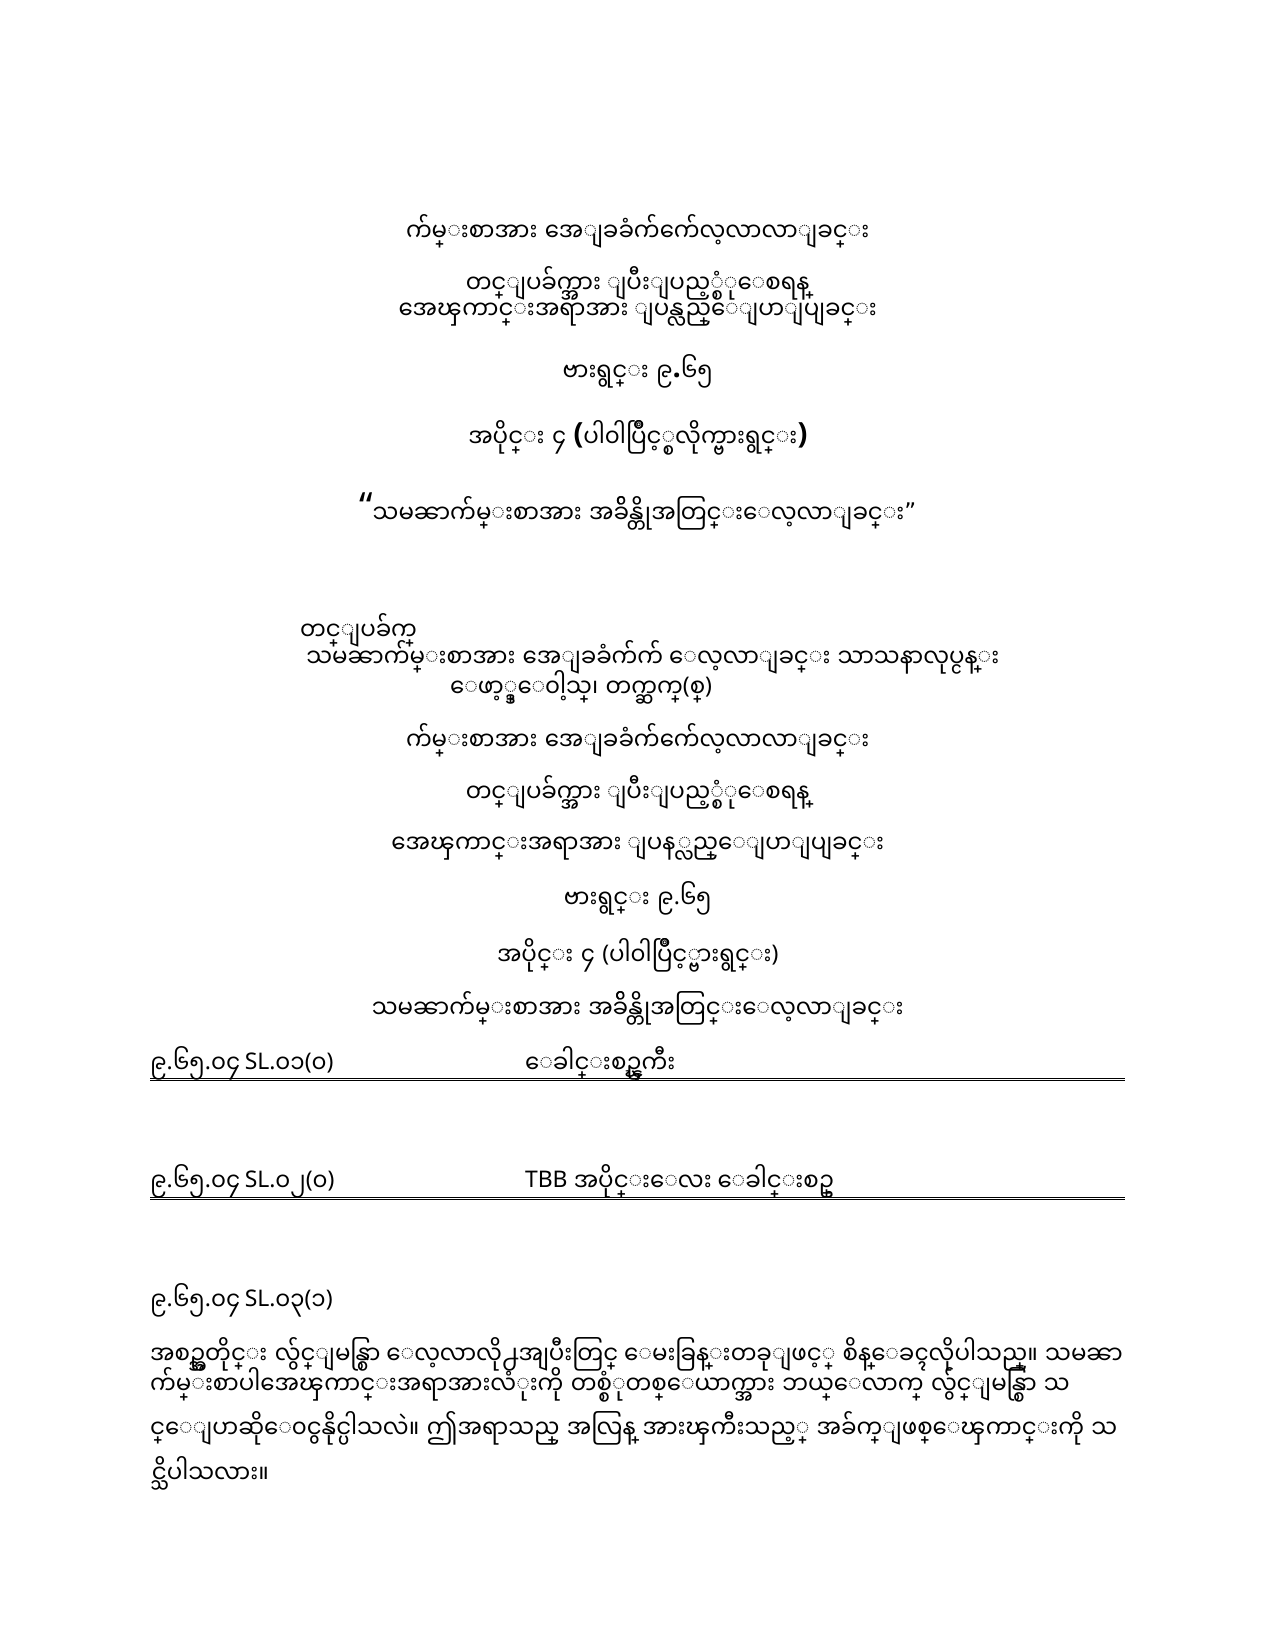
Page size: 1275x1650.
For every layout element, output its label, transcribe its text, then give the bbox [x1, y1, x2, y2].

text အေၾကာင္းအရာအား ျပန္လည္ေျပာျပျခင္း [150, 294, 1125, 321]
text အေၾကာင္းအရာအား ျပန္လည္ေျပာျပျခင္း [150, 828, 1125, 855]
text ၉.၆၅.၀၄SL.၀၁(၀) ေခါင္းစဥ္ၾကီး [150, 1045, 1125, 1078]
text အပိုင္း ၄ (ပါ၀ါပြိဳင့္ဗားရွင္း) [150, 936, 1125, 968]
text သမၼာက်မ္းစာအား အခ်ိန္တိုအတြင္းေလ့လာျခင္း [678, 993, 1125, 1020]
text အစဥ္အတိုင္း လွ်င္ျမန္စြာ ေလ့လာလို႕အျပီးတြင္ ေမးခြန္းတခုျဖင့္ စိန္ေခၚလိုပါသည္။ သမၼာက်မ္းစာပါအေၾကာင္းအရာအားလံုးကို တစ္စံုတစ္ေယာက္အား ဘယ္ေလာက္ လွ်င္ျမန္စြာ သင္ေျပာဆိုေ၀ငွနိုင္ပါသလဲ။ ဤအရာသည္ အလြန္ အားၾကီးသည့္ အခ်က္ျဖစ္ေၾကာင္းကို သင္သိပါသလား။ [150, 1339, 1125, 1484]
text တင္ျပခ်က္အား ျပီးျပည့္စံုေစရန္ [150, 268, 1125, 294]
text ၉.၆၅.၀၄SL.၀၂(၀) TBB အပိုင္းေလး ေခါင္းစဥ္ [150, 1163, 1125, 1197]
text သမၼာက်မ္းစာအား အေျခခံက်က် ေလ့လာျခင္း သာသနာလုပ္ငန္း [150, 642, 1125, 668]
text အပိုင္း ၄ (ပါ၀ါပြိဳင့္စလိုက္ဗားရွင္း) [150, 412, 1125, 452]
text က်မ္းစာအား အေျခခံက်က်ေလ့လာလာျခင္း [150, 725, 1125, 752]
text က်မ္းစာအား အေျခခံက်က်ေလ့လာလာျခင္း [150, 216, 1125, 243]
text တင္ျပခ်က္အား ျပီးျပည့္စံုေစရန္ [150, 777, 1125, 803]
text ေဖာ့္ဒ္ေ၀ါ့သ္၊ တက္ဆက္(စ္) [150, 668, 1125, 700]
text “သမၼာက်မ္းစာအား အခ်ိန္တိုအတြင္းေလ့လာျခင္း” [150, 479, 1125, 530]
text သမၼာက်မ္းစာအား အခ်ိန္တိုအတြင္းေလ့လာျခင္း [150, 993, 676, 1020]
text ဗားရွင္း ၉.၆၅ [150, 880, 1125, 911]
text ဗားရွင္း ၉.၆၅ [150, 346, 1125, 386]
text တင္ျပခ်က္ [150, 615, 1125, 642]
text ၉.၆၅.၀၄SL.၀၃(၁) [150, 1282, 1125, 1313]
